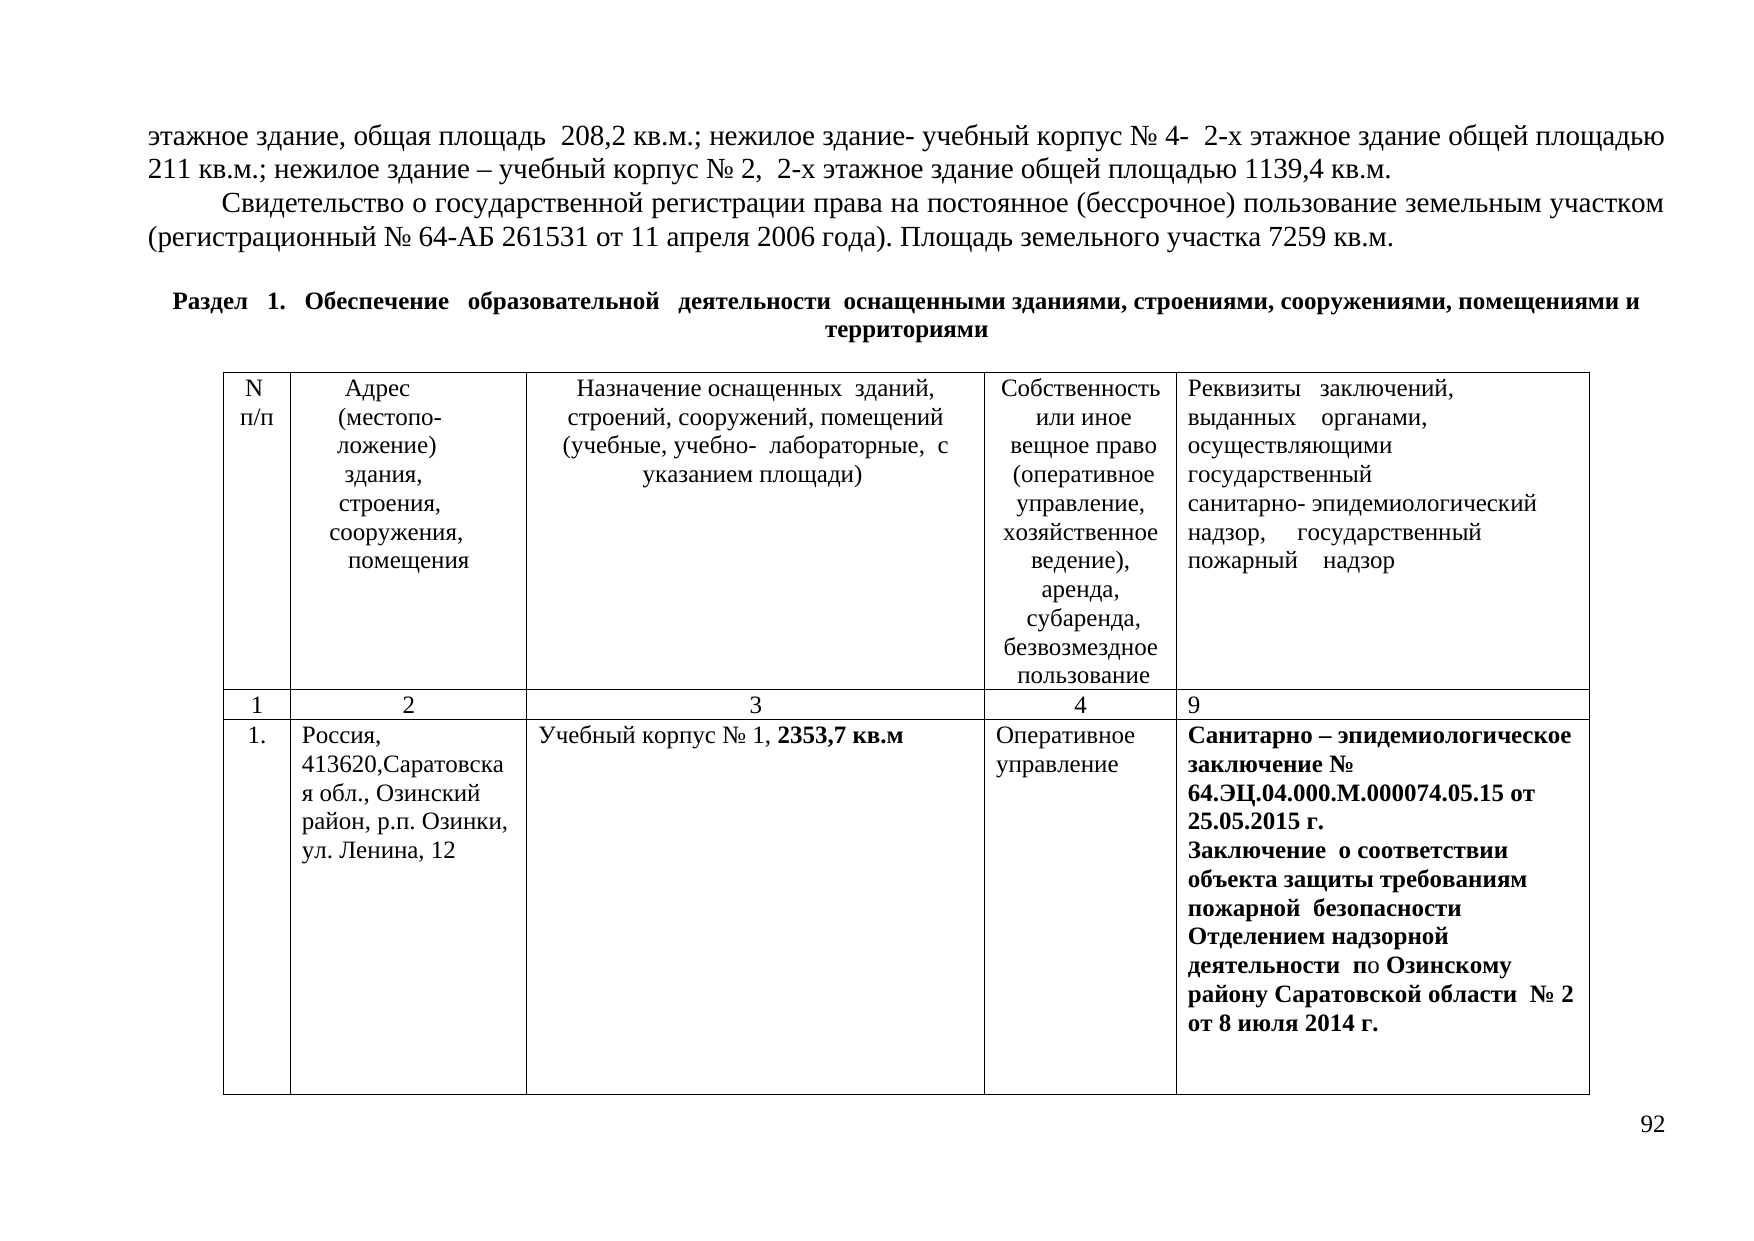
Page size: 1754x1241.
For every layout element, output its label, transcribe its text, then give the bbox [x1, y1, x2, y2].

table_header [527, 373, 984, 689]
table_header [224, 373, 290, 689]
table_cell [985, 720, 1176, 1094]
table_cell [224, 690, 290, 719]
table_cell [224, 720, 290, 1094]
text Раздел 1. Обеспечение образовательной деятельности оснащенными зданиями, строениями, сооружениями, помещениями и территориями [148, 286, 1665, 343]
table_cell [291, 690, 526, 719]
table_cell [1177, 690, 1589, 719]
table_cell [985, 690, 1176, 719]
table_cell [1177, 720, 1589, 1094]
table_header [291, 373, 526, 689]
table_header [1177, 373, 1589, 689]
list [148, 118, 1665, 185]
list Свидетельство о государственной регистрации права на постоянное (бессрочное) пользование земельным участком (регистрационный № 64-АБ 261531 от 11 апреля 2006 года). Площадь земельного участка 7259 кв.м. [148, 185, 1665, 252]
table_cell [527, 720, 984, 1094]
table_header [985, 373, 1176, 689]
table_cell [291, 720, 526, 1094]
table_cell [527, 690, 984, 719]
